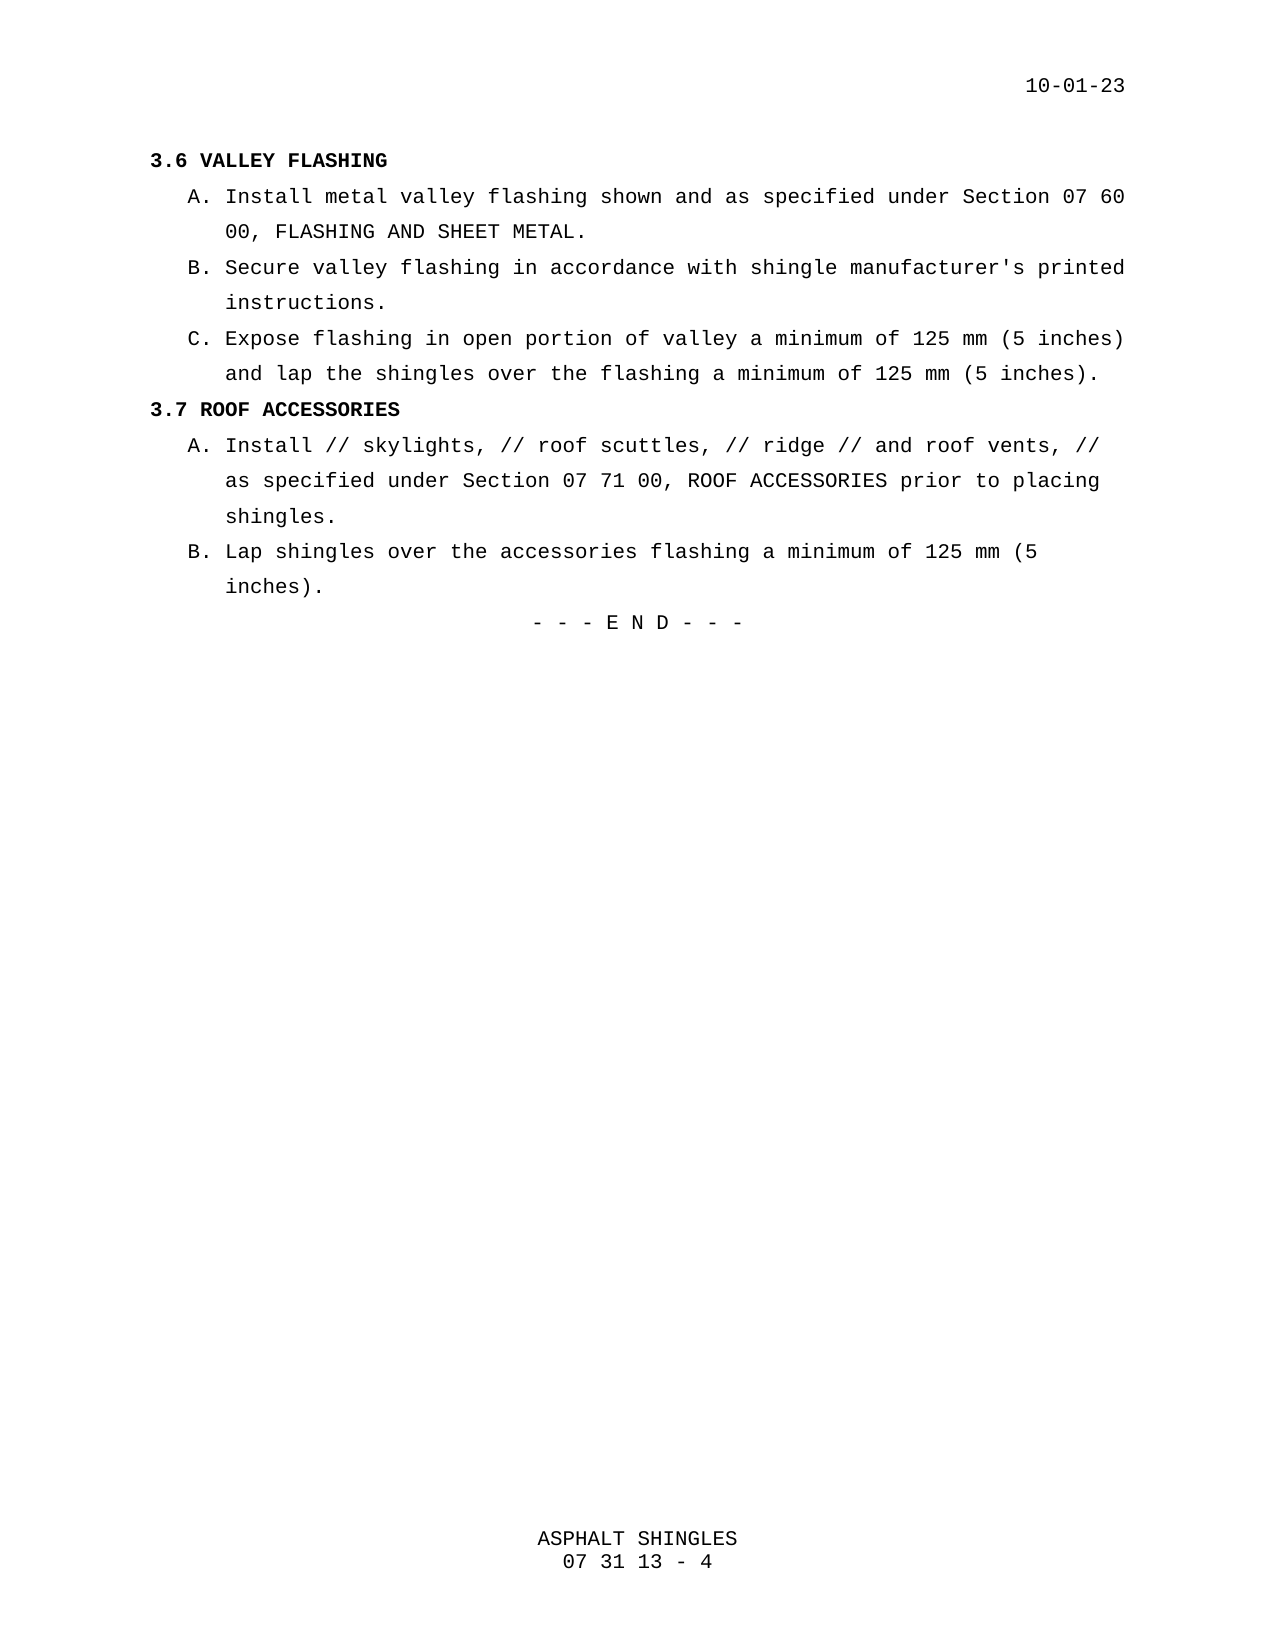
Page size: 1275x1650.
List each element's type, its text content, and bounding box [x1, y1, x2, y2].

text A. Install // skylights, // roof scuttles, // ridge // and roof vents, // as specified under Section 07 71 00, ROOF ACCESSORIES prior to placing shingles. [187, 435, 1125, 529]
text 3.7 ROOF ACCESSORIES [150, 399, 1125, 422]
text B. Secure valley flashing in accordance with shingle manufacturer's printed instructions. [187, 257, 1125, 316]
text 3.6 VALLEY FLASHING [150, 150, 1125, 174]
text C. Expose flashing in open portion of valley a minimum of 125 mm (5 inches) and lap the shingles over the flashing a minimum of 125 mm (5 inches). [187, 328, 1125, 387]
text - - - E N D - - - [150, 612, 1125, 636]
text B. Lap shingles over the accessories flashing a minimum of 125 mm (5 inches). [187, 541, 1125, 600]
text A. Install metal valley flashing shown and as specified under Section 07 60 00, FLASHING AND SHEET METAL. [187, 186, 1125, 245]
